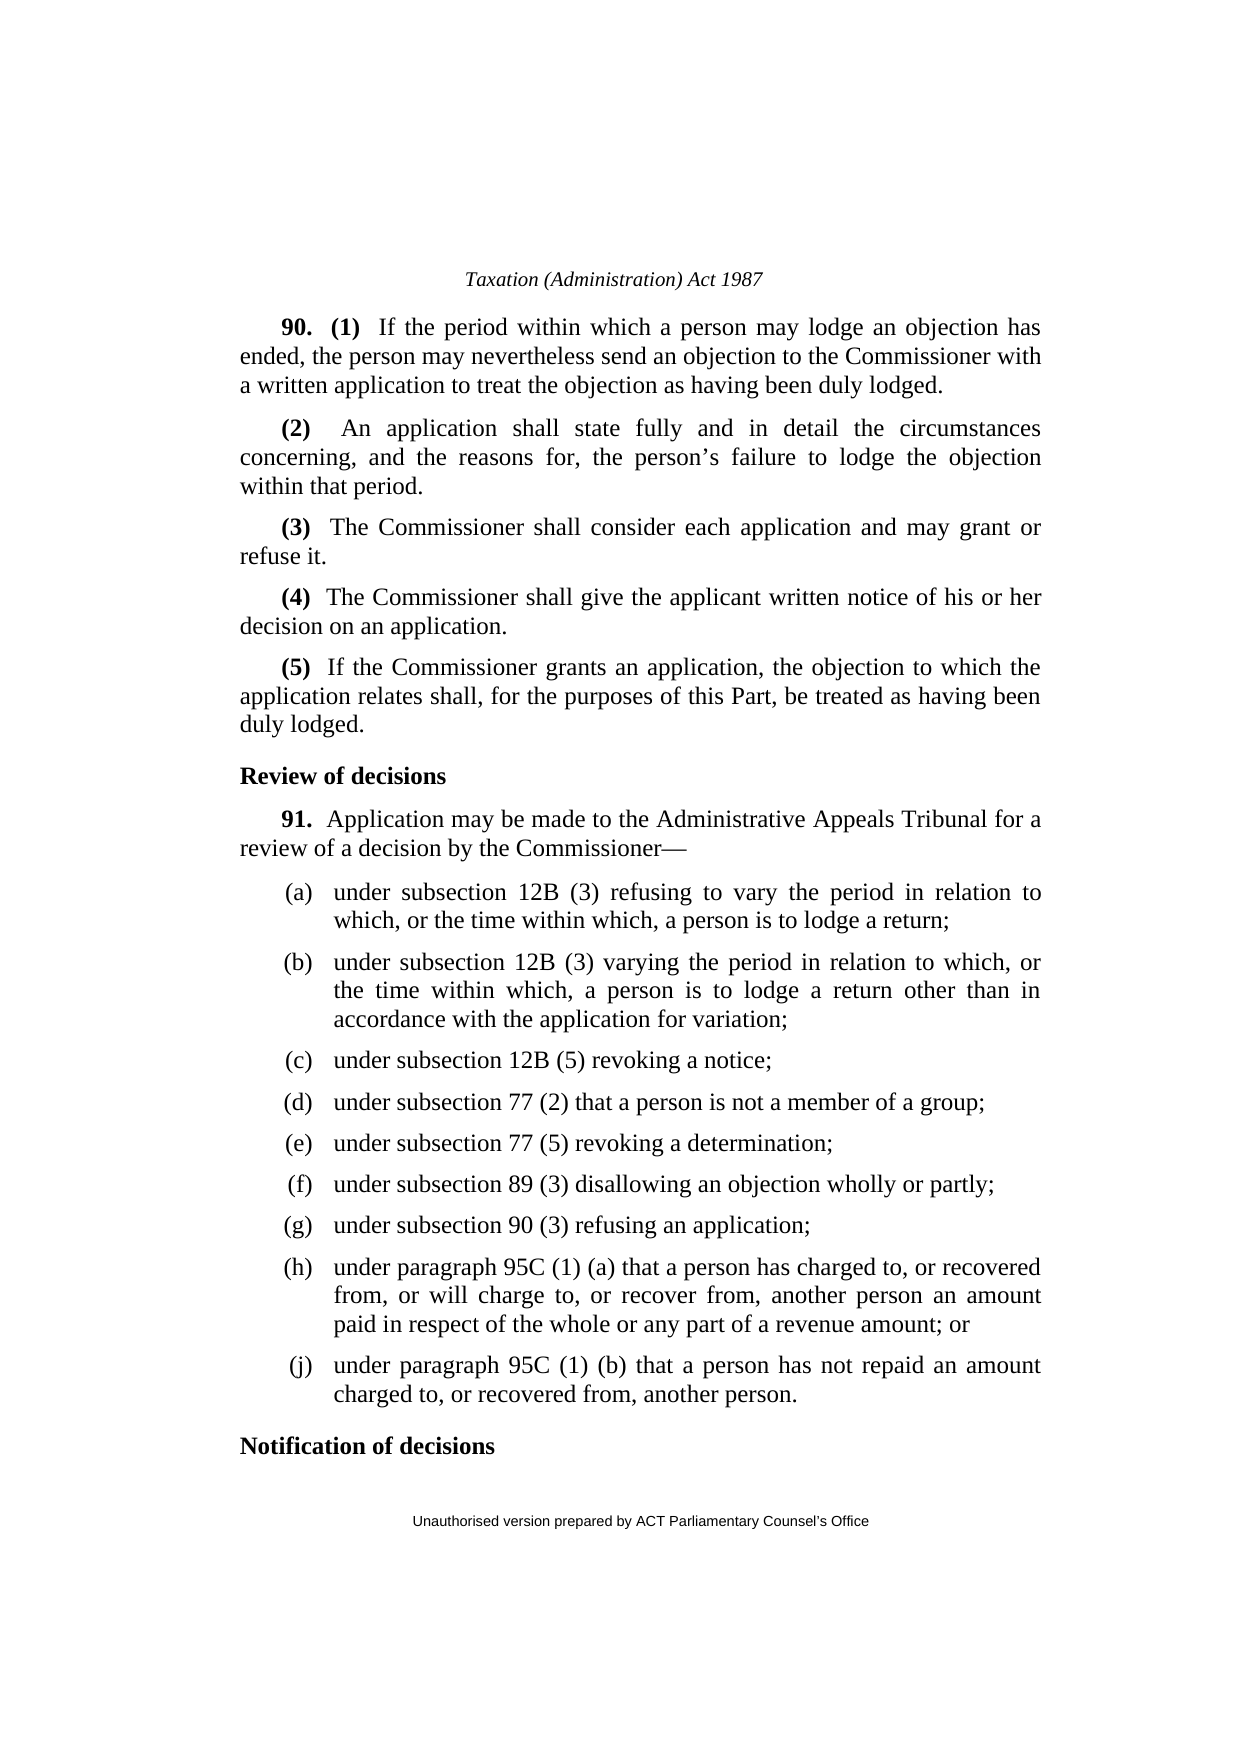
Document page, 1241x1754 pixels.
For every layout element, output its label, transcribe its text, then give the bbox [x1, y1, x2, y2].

text (f) under subsection 89 (3) disallowing an objection wholly or partly; [239, 1169, 1042, 1198]
subtitle Review of decisions [239, 761, 1042, 790]
text (3) The Commissioner shall consider each application and may grant or refuse it. [239, 512, 1042, 569]
text (j) under paragraph 95C (1) (b) that a person has not repaid an amount charged to, or recovered from, another person. [239, 1350, 1042, 1408]
text (h) under paragraph 95C (1) (a) that a person has charged to, or recovered from, or will charge to, or recover from, another person an amount paid in respect of the whole or any part of a revenue amount; or [239, 1252, 1042, 1338]
text (2) An application shall state fully and in detail the circumstances concerning, and the reasons for, the person’s failure to lodge the objection within that period. [239, 413, 1042, 499]
text 90. (1) If the period within which a person may lodge an objection has ended, the person may nevertheless send an objection to the Commissioner with a written application to treat the objection as having been duly lodged. [239, 312, 1042, 399]
text (b) under subsection 12B (3) varying the period in relation to which, or the time within which, a person is to lodge a return other than in accordance with the application for variation; [239, 947, 1042, 1033]
text (a) under subsection 12B (3) refusing to vary the period in relation to which, or the time within which, a person is to lodge a return; [239, 877, 1042, 934]
text (e) under subsection 77 (5) revoking a determination; [239, 1128, 1042, 1157]
text (c) under subsection 12B (5) revoking a notice; [239, 1045, 1042, 1074]
subtitle Notification of decisions [239, 1431, 1042, 1459]
text (d) under subsection 77 (2) that a person is not a member of a group; [239, 1087, 1042, 1115]
text (5) If the Commissioner grants an application, the objection to which the application relates shall, for the purposes of this Part, be treated as having been duly lodged. [239, 652, 1042, 738]
text (4) The Commissioner shall give the applicant written notice of his or her decision on an application. [239, 582, 1042, 639]
text (g) under subsection 90 (3) refusing an application; [239, 1210, 1042, 1239]
text 91. Application may be made to the Administrative Appeals Tribunal for a review of a decision by the Commissioner— [239, 804, 1042, 862]
